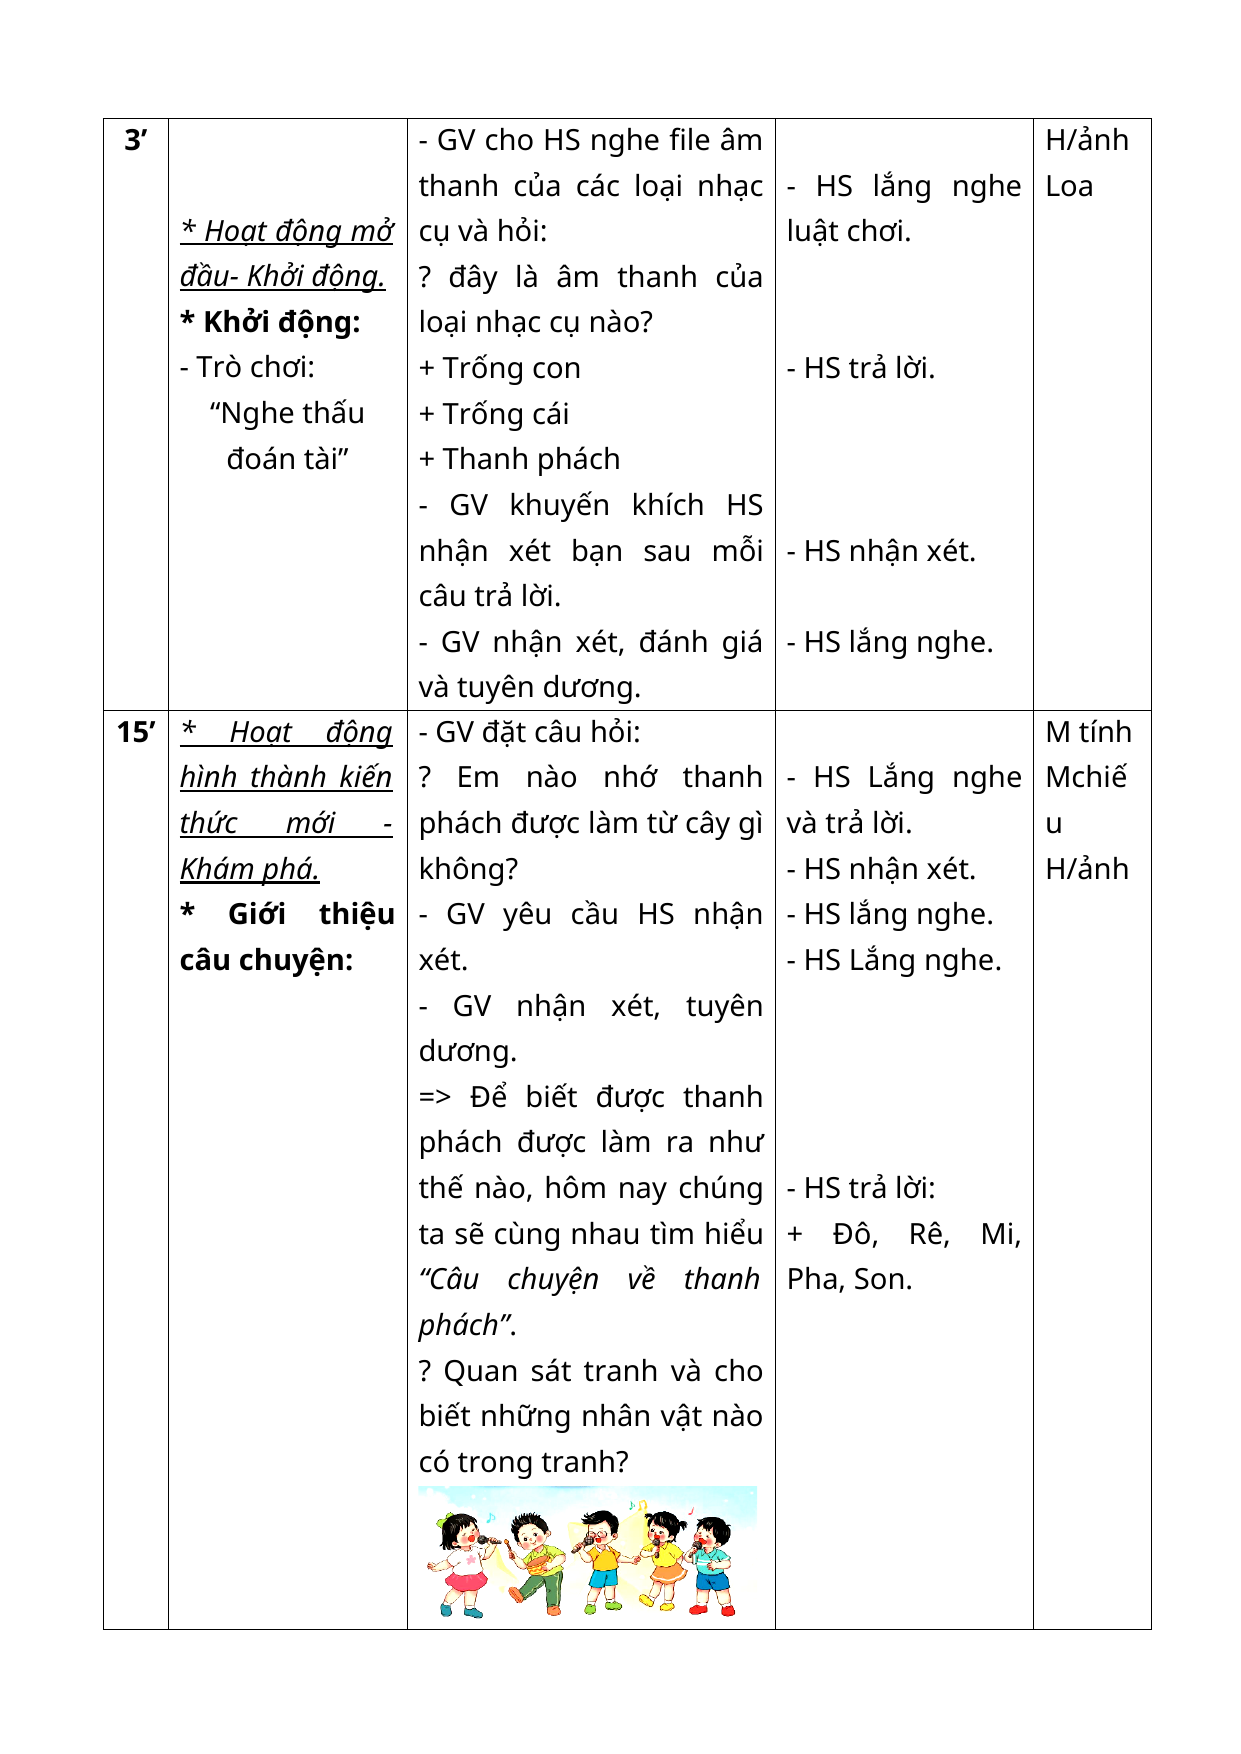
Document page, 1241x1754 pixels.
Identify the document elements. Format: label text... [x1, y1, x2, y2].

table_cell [408, 711, 775, 1629]
table_cell M tính Mchiếu H/ảnh [1034, 711, 1151, 1629]
table_cell H/ảnh Loa [1034, 119, 1151, 710]
table_cell - GV cho HS nghe file âm thanh của các loại nhạc cụ và hỏi: ? đây là âm thanh của loại nhạc cụ nào? + Trống con + Trống cái + Thanh phách - GV khuyến khích HS nhận xét bạn sau mỗi câu trả lời. - GV nhận xét, đánh giá và tuyên dương. [408, 119, 775, 710]
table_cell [169, 711, 407, 1629]
table_cell 3’ [104, 119, 168, 710]
table_cell * Hoạt động mở đầu- Khởi động. * Khởi động: - Trò chơi: “Nghe thấu đoán tài” [169, 119, 407, 710]
table_cell - HS lắng nghe luật chơi. - HS trả lời. - HS nhận xét. - HS lắng nghe. [776, 119, 1033, 710]
table_cell 15’ [104, 711, 168, 1629]
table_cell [776, 711, 1033, 1629]
